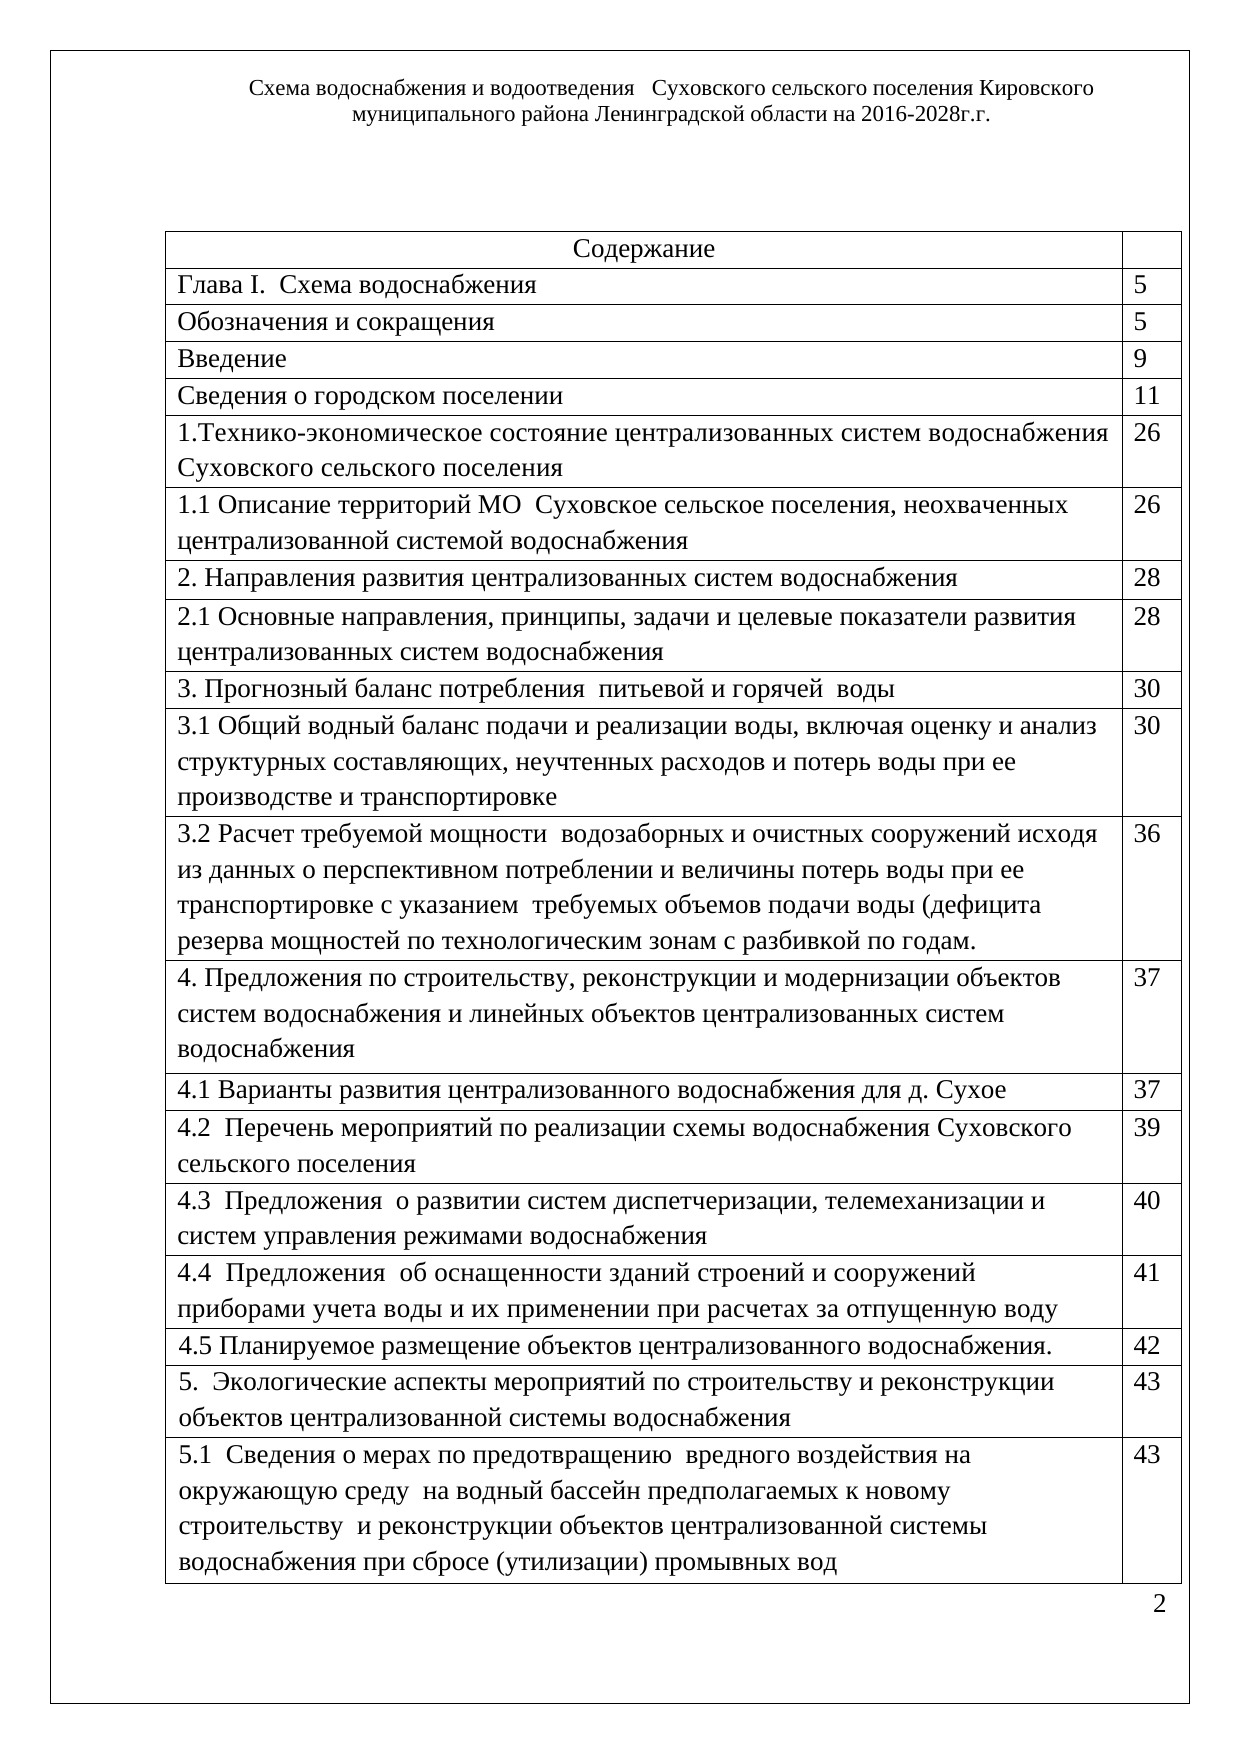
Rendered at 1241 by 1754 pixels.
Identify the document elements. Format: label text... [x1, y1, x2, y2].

table_cell 30 [1123, 709, 1181, 816]
table_cell 41 [1123, 1256, 1181, 1328]
table_cell 2.1 Основные направления, принципы, задачи и целевые показатели развития централизованных систем водоснабжения [166, 600, 1122, 671]
table_cell 3.1 Общий водный баланс подачи и реализации воды, включая оценку и анализ структурных составляющих, неучтенных расходов и потерь воды при ее производстве и транспортировке [166, 709, 1122, 816]
table_cell 5 [1123, 269, 1181, 304]
table_cell 1.1 Описание территорий МО Суховское сельское поселения, неохваченных централизованной системой водоснабжения [166, 488, 1122, 559]
table_cell 5.1 Сведения о мерах по предотвращению вредного воздействия на окружающую среду на водный бассейн предполагаемых к новому строительству и реконструкции объектов централизованной системы водоснабжения при сбросе (утилизации) промывных вод [166, 1438, 1122, 1583]
table_header Содержание [166, 232, 1122, 267]
table_cell 42 [1123, 1329, 1181, 1364]
table_cell 4.5 Планируемое размещение объектов централизованного водоснабжения. [166, 1329, 1122, 1364]
table_cell 43 [1123, 1366, 1181, 1437]
table_cell 5. Экологические аспекты мероприятий по строительству и реконструкции объектов централизованной системы водоснабжения [166, 1366, 1122, 1437]
table_cell 43 [1123, 1438, 1181, 1583]
table_cell 37 [1123, 1074, 1181, 1110]
table_cell Сведения о городском поселении [166, 379, 1122, 414]
table_cell 26 [1123, 488, 1181, 559]
table_cell 2. Направления развития централизованных систем водоснабжения [166, 561, 1122, 599]
table_cell 4.1 Варианты развития централизованного водоснабжения для д. Сухое [166, 1074, 1122, 1110]
table_cell 39 [1123, 1111, 1181, 1183]
table_cell 3. Прогнозный баланс потребления питьевой и горячей воды [166, 672, 1122, 708]
table_cell Введение [166, 342, 1122, 378]
table_cell 28 [1123, 561, 1181, 599]
table_cell 1.Технико-экономическое состояние централизованных систем водоснабжения Суховского сельского поселения [166, 416, 1122, 487]
table_cell 40 [1123, 1184, 1181, 1255]
table_cell Глава I. Схема водоснабжения [166, 269, 1122, 304]
table_cell 11 [1123, 379, 1181, 414]
table_cell 4.3 Предложения о развитии систем диспетчеризации, телемеханизации и систем управления режимами водоснабжения [166, 1184, 1122, 1255]
table_cell Обозначения и сокращения [166, 305, 1122, 341]
table_cell 28 [1123, 600, 1181, 671]
table_cell 4. Предложения по строительству, реконструкции и модернизации объектов систем водоснабжения и линейных объектов централизованных систем водоснабжения [166, 961, 1122, 1073]
table_cell 9 [1123, 342, 1181, 378]
table_header [1123, 232, 1181, 267]
table_cell 26 [1123, 416, 1181, 487]
table_cell 4.2 Перечень мероприятий по реализации схемы водоснабжения Суховского сельского поселения [166, 1111, 1122, 1183]
table_cell 4.4 Предложения об оснащенности зданий строений и сооружений приборами учета воды и их применении при расчетах за отпущенную воду [166, 1256, 1122, 1328]
table_cell 37 [1123, 961, 1181, 1073]
table_cell 5 [1123, 305, 1181, 341]
table_cell 36 [1123, 817, 1181, 960]
table_cell 3.2 Расчет требуемой мощности водозаборных и очистных сооружений исходя из данных о перспективном потреблении и величины потерь воды при ее транспортировке с указанием требуемых объемов подачи воды (дефицита резерва мощностей по технологическим зонам с разбивкой по годам. [166, 817, 1122, 960]
table_cell 30 [1123, 672, 1181, 708]
